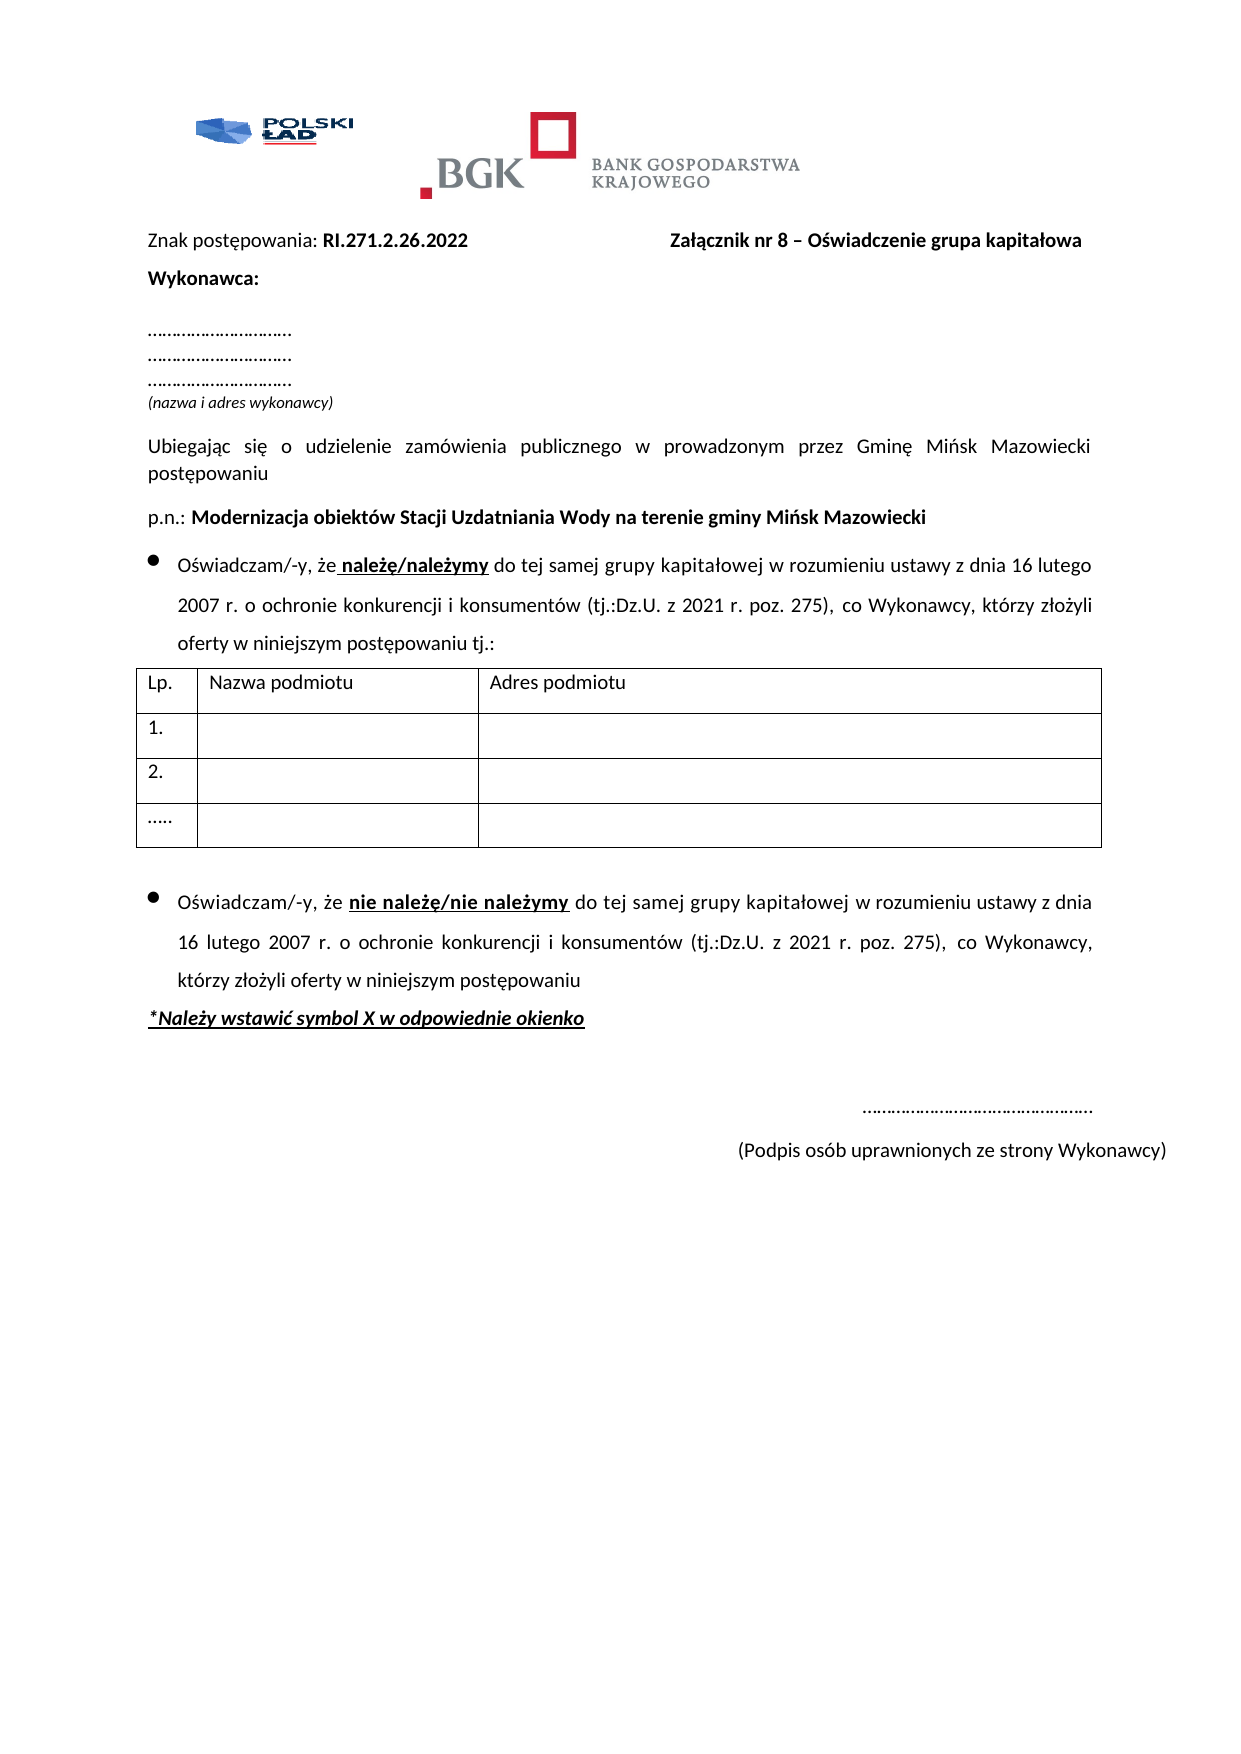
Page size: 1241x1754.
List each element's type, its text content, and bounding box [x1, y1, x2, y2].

text (Podpis osób uprawnionych ze strony Wykonawcy) [664, 1138, 1196, 1163]
table_cell [479, 759, 1101, 802]
table_cell ….. [137, 804, 197, 847]
table_cell [479, 804, 1101, 847]
picture [420, 112, 800, 199]
text (nazwa i adres wykonawcy) [148, 392, 472, 412]
table_cell 2. [137, 759, 197, 802]
table_header Adres podmiotu [479, 669, 1101, 713]
list Oświadczam/-y, że nie należę/nie należymy do tej samej grupy kapitałowej w rozumieniu ustawy z dnia 16 lutego 2007 r. o ochronie konkurencji i konsumentów (tj.:Dz.U. z 2021 r. poz. 275), co Wykonawcy, którzy złożyli oferty w niniejszym postępowaniu [148, 886, 1093, 993]
text p.n.: Modernizacja obiektów Stacji Uzdatniania Wody na terenie gminy Mińsk Mazowiecki [148, 504, 1093, 530]
list Oświadczam/-y, że należę/należymy do tej samej grupy kapitałowej w rozumieniu ustawy z dnia 16 lutego 2007 r. o ochronie konkurencji i konsumentów (tj.:Dz.U. z 2021 r. poz. 275), co Wykonawcy, którzy złożyli oferty w niniejszym postępowaniu tj.: [148, 549, 1093, 656]
text Wykonawca: [148, 265, 1093, 290]
text ………………………… [148, 367, 472, 392]
text Znak postępowania: RI.271.2.26.2022 Załącznik nr 8 – Oświadczenie grupa kapitałowa [148, 227, 1087, 252]
table_cell [198, 804, 478, 847]
table_header Nazwa podmiotu [198, 669, 478, 713]
text ………………………………………… [148, 1094, 1093, 1119]
table_cell [198, 714, 478, 758]
table_cell [198, 759, 478, 802]
text *Należy wstawić symbol X w odpowiednie okienko [148, 1006, 1093, 1031]
table_header Lp. [137, 669, 197, 713]
text ………………………… [148, 316, 472, 341]
table_cell 1. [137, 714, 197, 758]
text ………………………… [148, 341, 472, 367]
table_cell [479, 714, 1101, 758]
text Ubiegając się o udzielenie zamówienia publicznego w prowadzonym przez Gminę Mińsk Mazowiecki postępowaniu [148, 433, 1093, 486]
